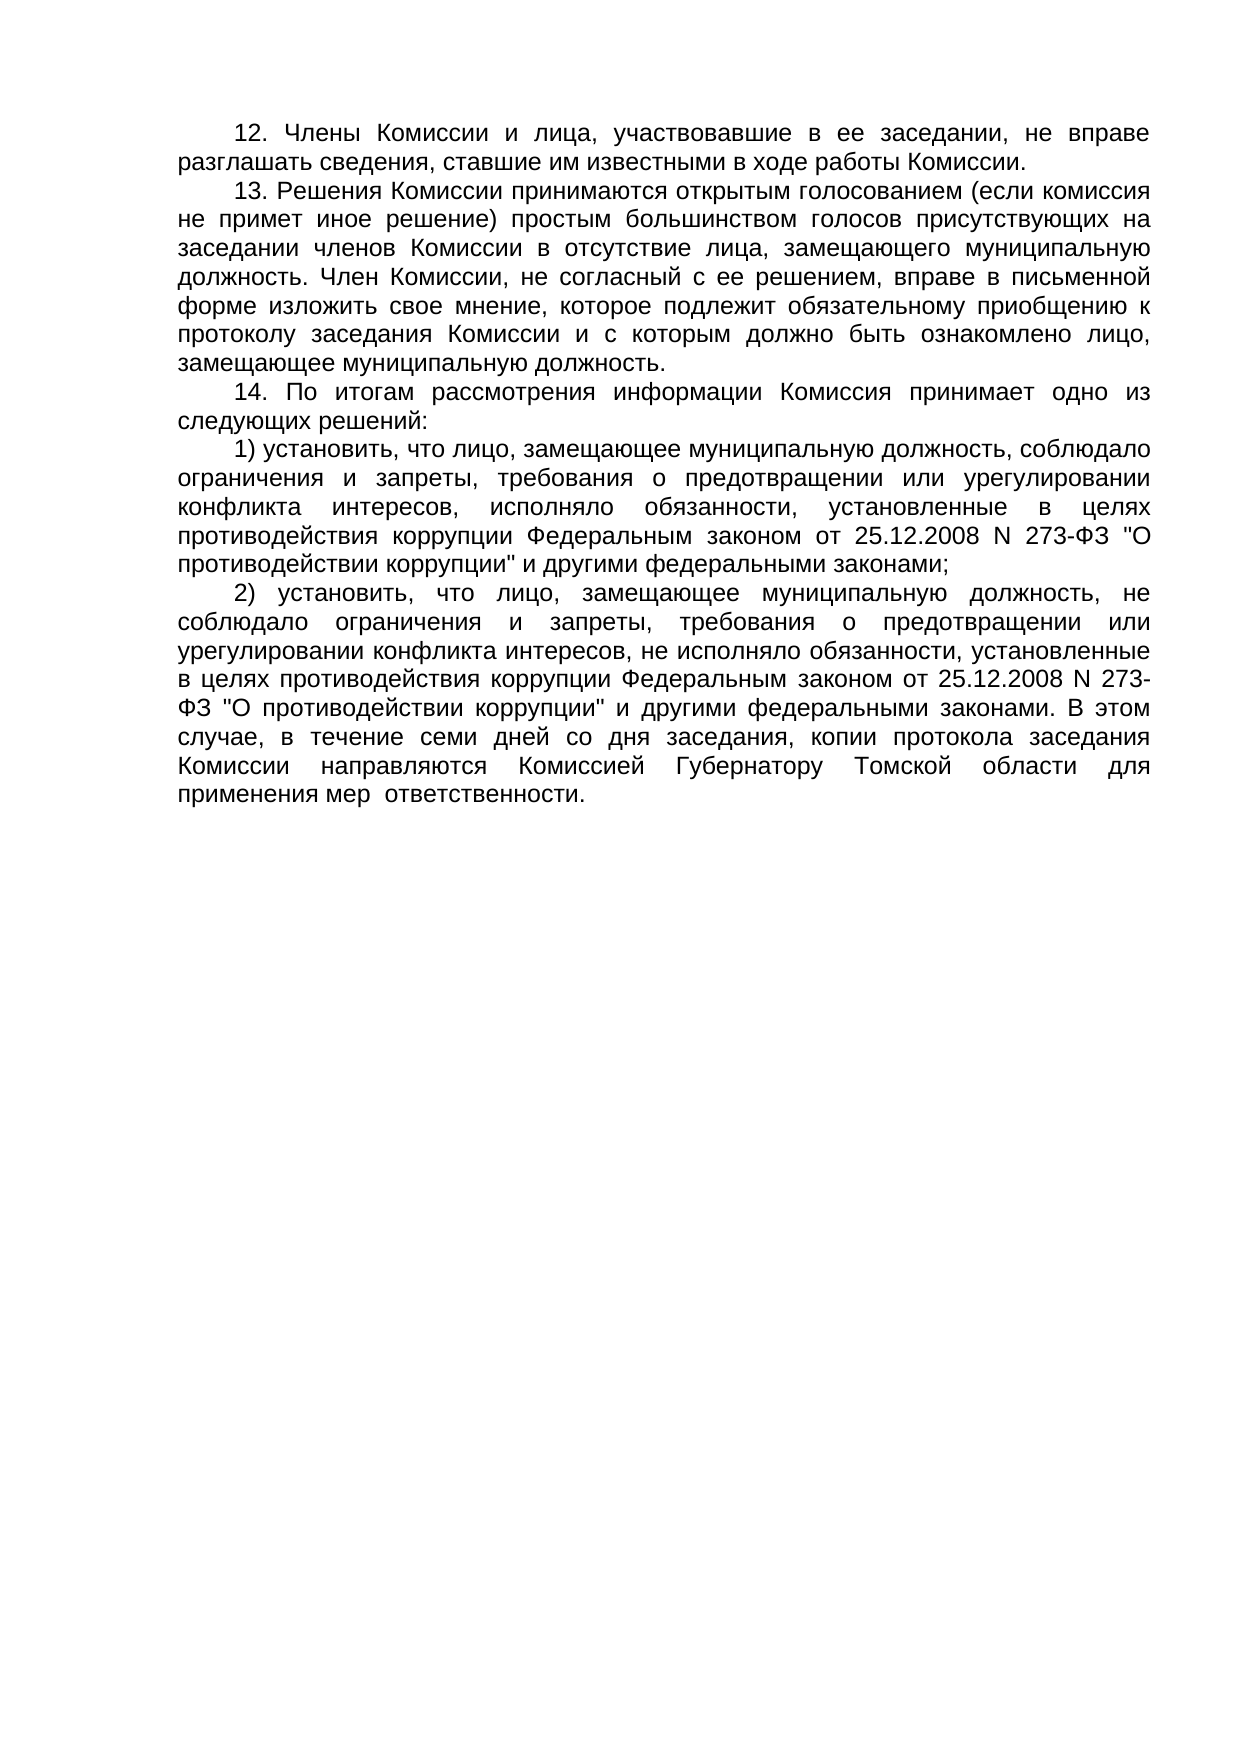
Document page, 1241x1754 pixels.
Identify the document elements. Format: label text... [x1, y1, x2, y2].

text 2) установить, что лицо, замещающее муниципальную должность, не соблюдало ограничения и запреты, требования о предотвращении или урегулировании конфликта интересов, не исполняло обязанности, установленные в целях противодействия коррупции Федеральным законом от 25.12.2008 N 273-ФЗ "О противодействии коррупции" и другими федеральными законами. В этом случае, в течение семи дней со дня заседания, копии протокола заседания Комиссии направляются Комиссией Губернатору Томской области для применения мер ответственности. [177, 578, 1152, 808]
text 13. Решения Комиссии принимаются открытым голосованием (если комиссия не примет иное решение) простым большинством голосов присутствующих на заседании членов Комиссии в отсутствие лица, замещающего муниципальную должность. Член Комиссии, не согласный с ее решением, вправе в письменной форме изложить свое мнение, которое подлежит обязательному приобщению к протоколу заседания Комиссии и с которым должно быть ознакомлено лицо, замещающее муниципальную должность. [177, 176, 1152, 377]
text 14. По итогам рассмотрения информации Комиссия принимает одно из следующих решений: [177, 377, 1152, 434]
text 12. Члены Комиссии и лица, участвовавшие в ее заседании, не вправе разглашать сведения, ставшие им известными в ходе работы Комиссии. [177, 118, 1152, 176]
text 1) установить, что лицо, замещающее муниципальную должность, соблюдало ограничения и запреты, требования о предотвращении или урегулировании конфликта интересов, исполняло обязанности, установленные в целях противодействия коррупции Федеральным законом от 25.12.2008 N 273-ФЗ "О противодействии коррупции" и другими федеральными законами; [177, 434, 1152, 578]
